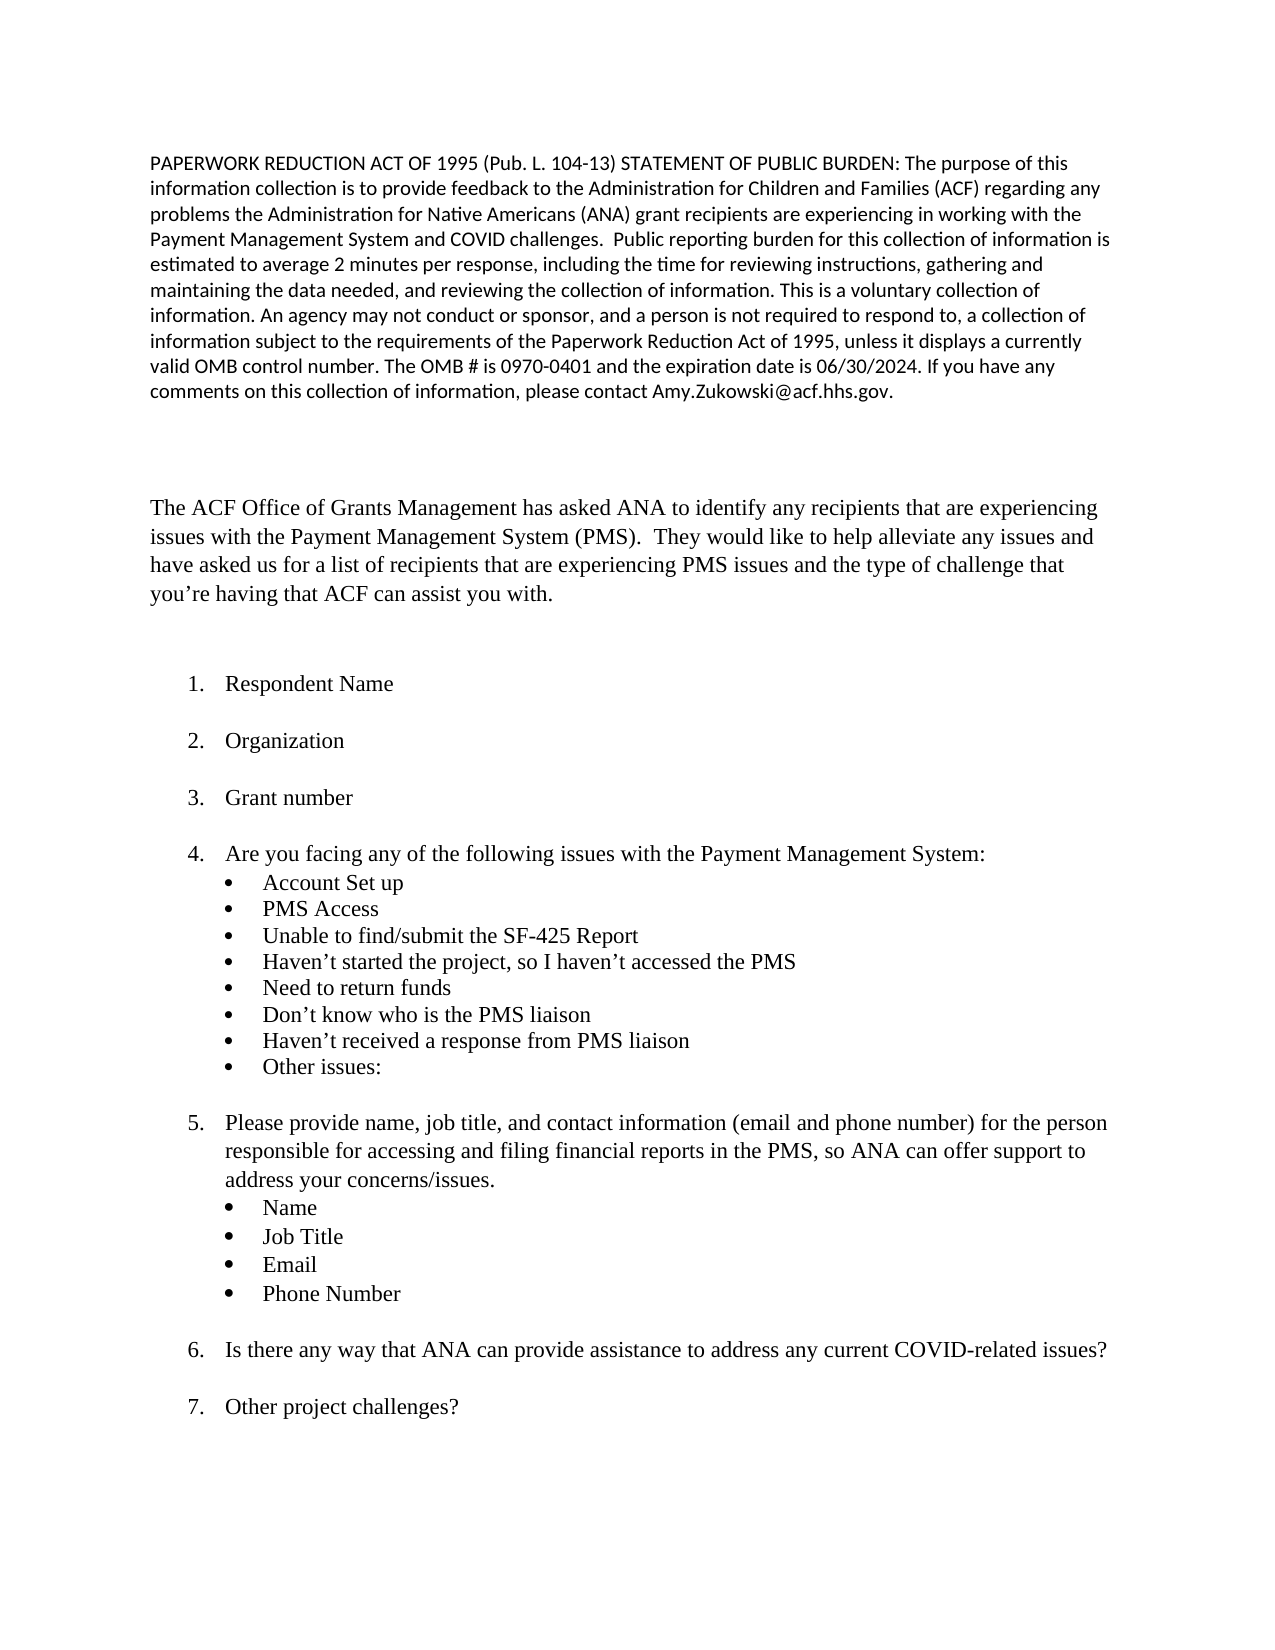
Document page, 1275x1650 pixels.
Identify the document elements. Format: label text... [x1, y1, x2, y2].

list Haven’t started the project, so I haven’t accessed the PMS [225, 948, 1125, 974]
list Phone Number [225, 1279, 1125, 1306]
text The ACF Office of Grants Management has asked ANA to identify any recipients that are experiencing issues with the Payment Management System (PMS). They would like to help alleviate any issues and have asked us for a list of recipients that are experiencing PMS issues and the type of challenge that you’re having that ACF can assist you with. [150, 494, 1125, 606]
list Haven’t received a response from PMS liaison [225, 1027, 1125, 1053]
list Other project challenges? [187, 1393, 1125, 1420]
list Organization [187, 727, 1125, 753]
list Unable to find/submit the SF-425 Report [225, 922, 1125, 948]
list Name [225, 1194, 1125, 1221]
list Need to return funds [225, 974, 1125, 1001]
list Is there any way that ANA can provide assistance to address any current COVID-related issues? [187, 1336, 1125, 1363]
list Grant number [187, 784, 1125, 810]
list Are you facing any of the following issues with the Payment Management System: [187, 841, 1125, 867]
list PMS Access [225, 895, 1125, 922]
list Don’t know who is the PMS liaison [225, 1001, 1125, 1027]
list Respondent Name [187, 670, 1125, 696]
list Other issues: [225, 1053, 1125, 1080]
list Please provide name, job title, and contact information (email and phone number) for the person responsible for accessing and filing financial reports in the PMS, so ANA can offer support to address your concerns/issues. [187, 1109, 1125, 1192]
list Email [225, 1251, 1125, 1277]
text PAPERWORK REDUCTION ACT OF 1995 (Pub. L. 104-13) STATEMENT OF PUBLIC BURDEN: The purpose of this information collection is to provide feedback to the Administration for Children and Families (ACF) regarding any problems the Administration for Native Americans (ANA) grant recipients are experiencing in working with the Payment Management System and COVID challenges. Public reporting burden for this collection of information is estimated to average 2 minutes per response, including the time for reviewing instructions, gathering and maintaining the data needed, and reviewing the collection of information. This is a voluntary collection of information. An agency may not conduct or sponsor, and a person is not required to respond to, a collection of information subject to the requirements of the Paperwork Reduction Act of 1995, unless it displays a currently valid OMB control number. The OMB # is 0970-0401 and the expiration date is 06/30/2024. If you have any comments on this collection of information, please contact Amy.Zukowski@acf.hhs.gov. [150, 150, 1125, 404]
list Account Set up [225, 869, 1125, 895]
list Job Title [225, 1223, 1125, 1249]
